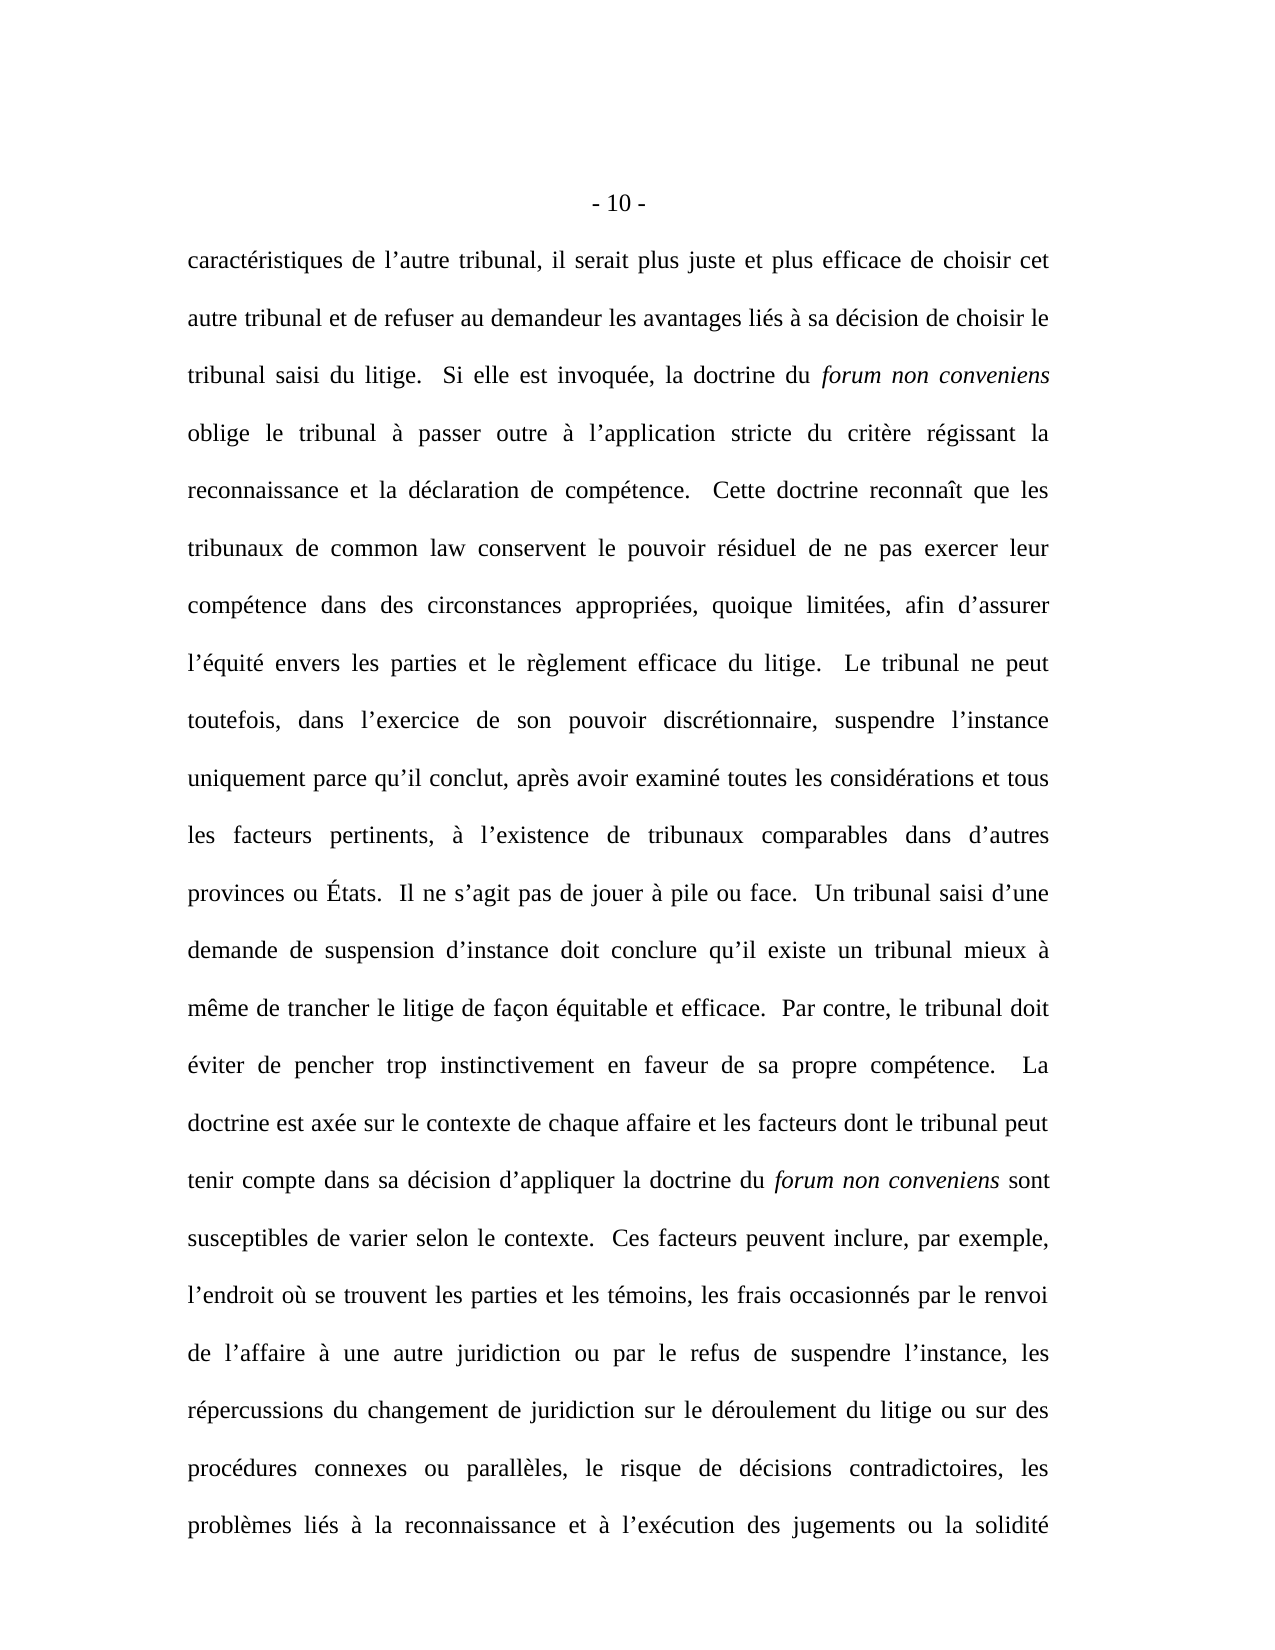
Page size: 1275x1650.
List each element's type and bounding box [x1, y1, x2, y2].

text [187, 245, 1050, 1539]
